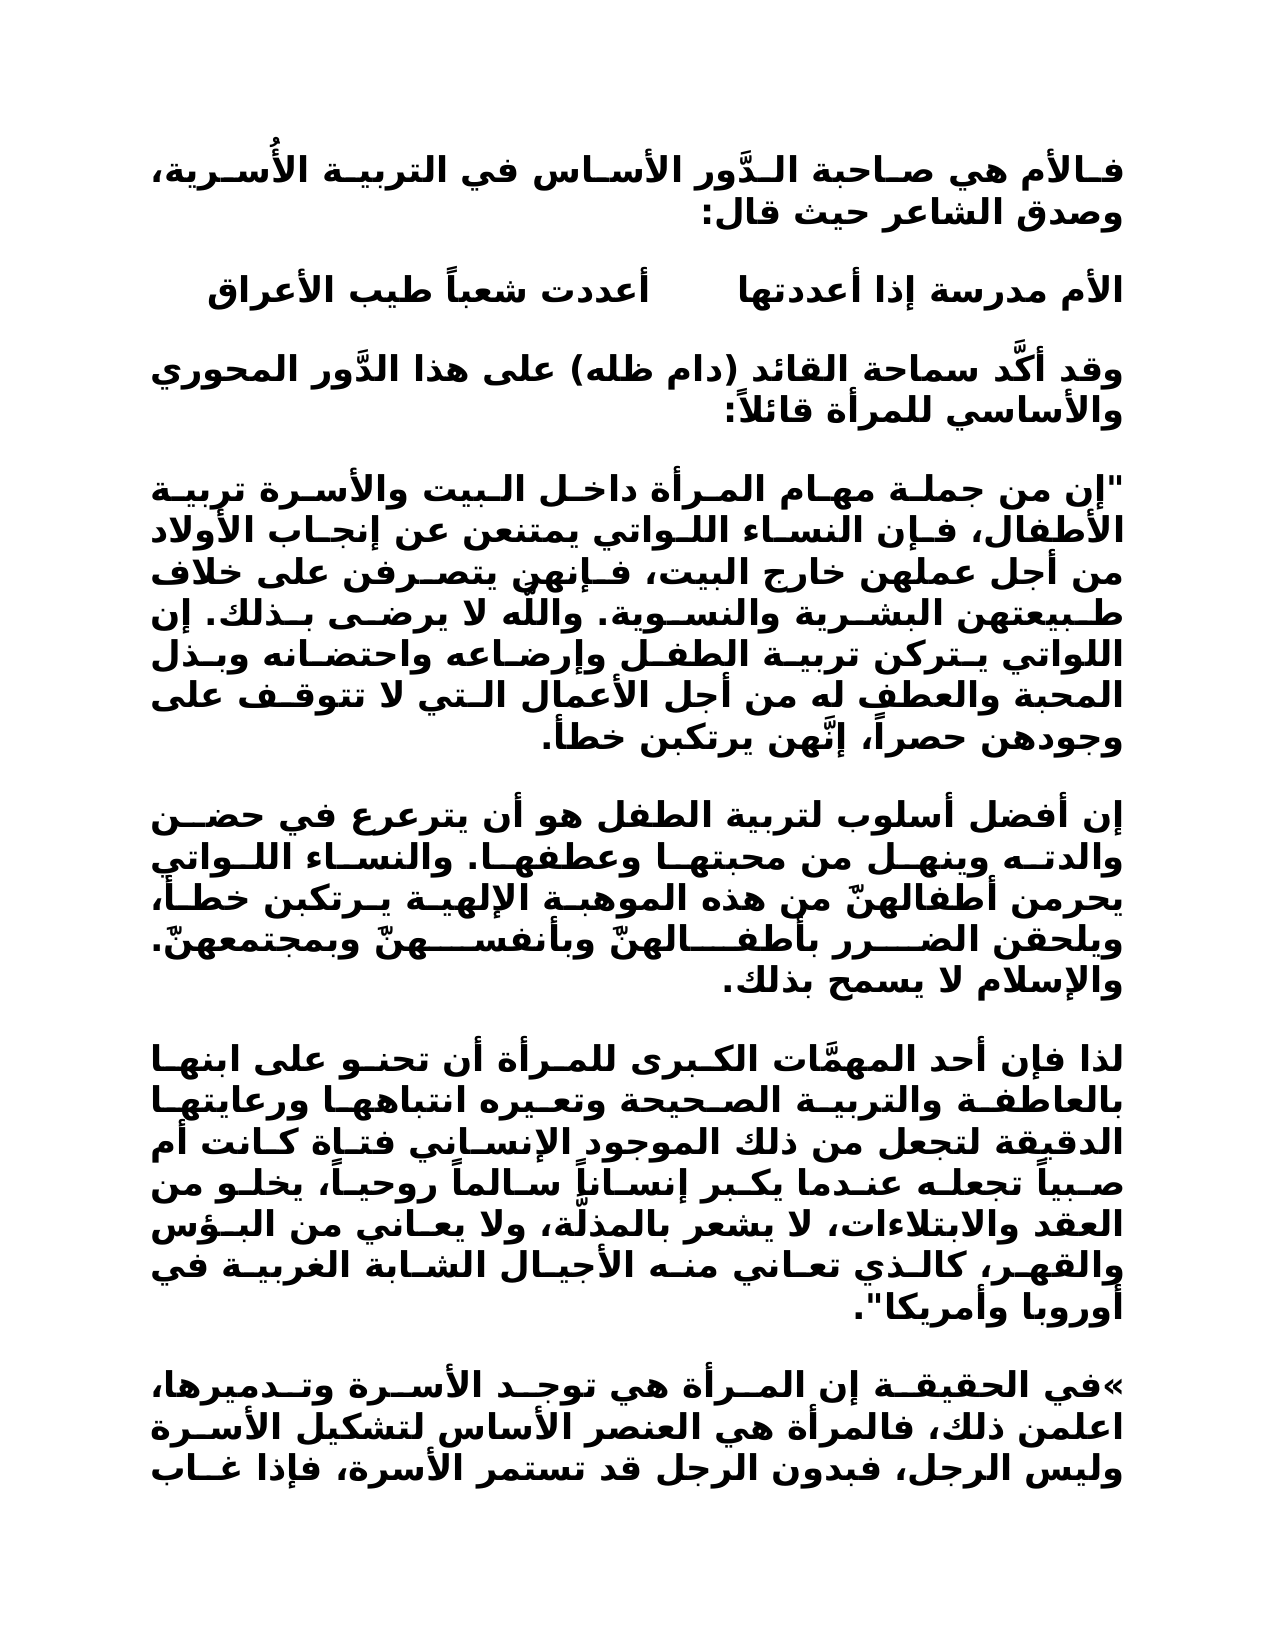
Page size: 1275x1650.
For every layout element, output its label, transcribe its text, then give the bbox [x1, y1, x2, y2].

text وقد أكَّد سماحة القائد (دام ظله) على هذا الدَّور المحوري والأساسي للمرأة قائلاً: [150, 349, 1125, 431]
text فالأم هي صاحبة الدَّور الأساس في التربية الأُسرية، وصدق الشاعر حيث قال: [150, 150, 1125, 232]
text "إن من جملة مهام المرأة داخل البيت والأسرة تربية الأطفال، فإن النساء اللواتي يمتنعن عن إنجاب الأولاد من أجل عملهن خارج البيت، فإنهن يتصرفن على خلاف طبيعتهن البشرية والنسوية. واللَّه لا يرضى بذلك. إن اللواتي يتركن تربية الطفل وإرضاعه واحتضانه وبذل المحبة والعطف له من أجل الأعمال التي لا تتوقف على وجودهن حصراً، إنَّهن يرتكبن خطأ. [150, 469, 1125, 757]
text إن أفضل أسلوب لتربية الطفل هو أن يترعرع في حضن والدته وينهل من محبتها وعطفها. والنساء اللواتي يحرمن أطفالهنّ‏َ من هذه الموهبة الإلهية يرتكبن خطأ، ويلحقن الضرر بأطفالهنّ‏َ وبأنفسهنّ‏َ وبمجتمعهنّ‏َ. والإسلام لا يسمح بذلك. [150, 795, 1125, 1001]
text الأم مدرسة إذا أعددتها أعددت شعباً طيب الأعراق [150, 270, 1125, 311]
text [150, 1365, 1125, 1489]
text لذا فإن أحد المهمَّات الكبرى للمرأة أن تحنو على ابنها بالعاطفة والتربية الصحيحة وتعيره انتباهها ورعايتها الدقيقة لتجعل من ذلك الموجود الإنساني فتاة كانت أم صبياً تجعله عندما يكبر إنساناً سالماً روحياً، يخلو من العقد والابتلاءات، لا يشعر بالمذلَّة، ولا يعاني من البؤس والقهر، كالذي تعاني منه الأجيال الشابة الغربية في أوروبا وأمريكا". [150, 1039, 1125, 1327]
